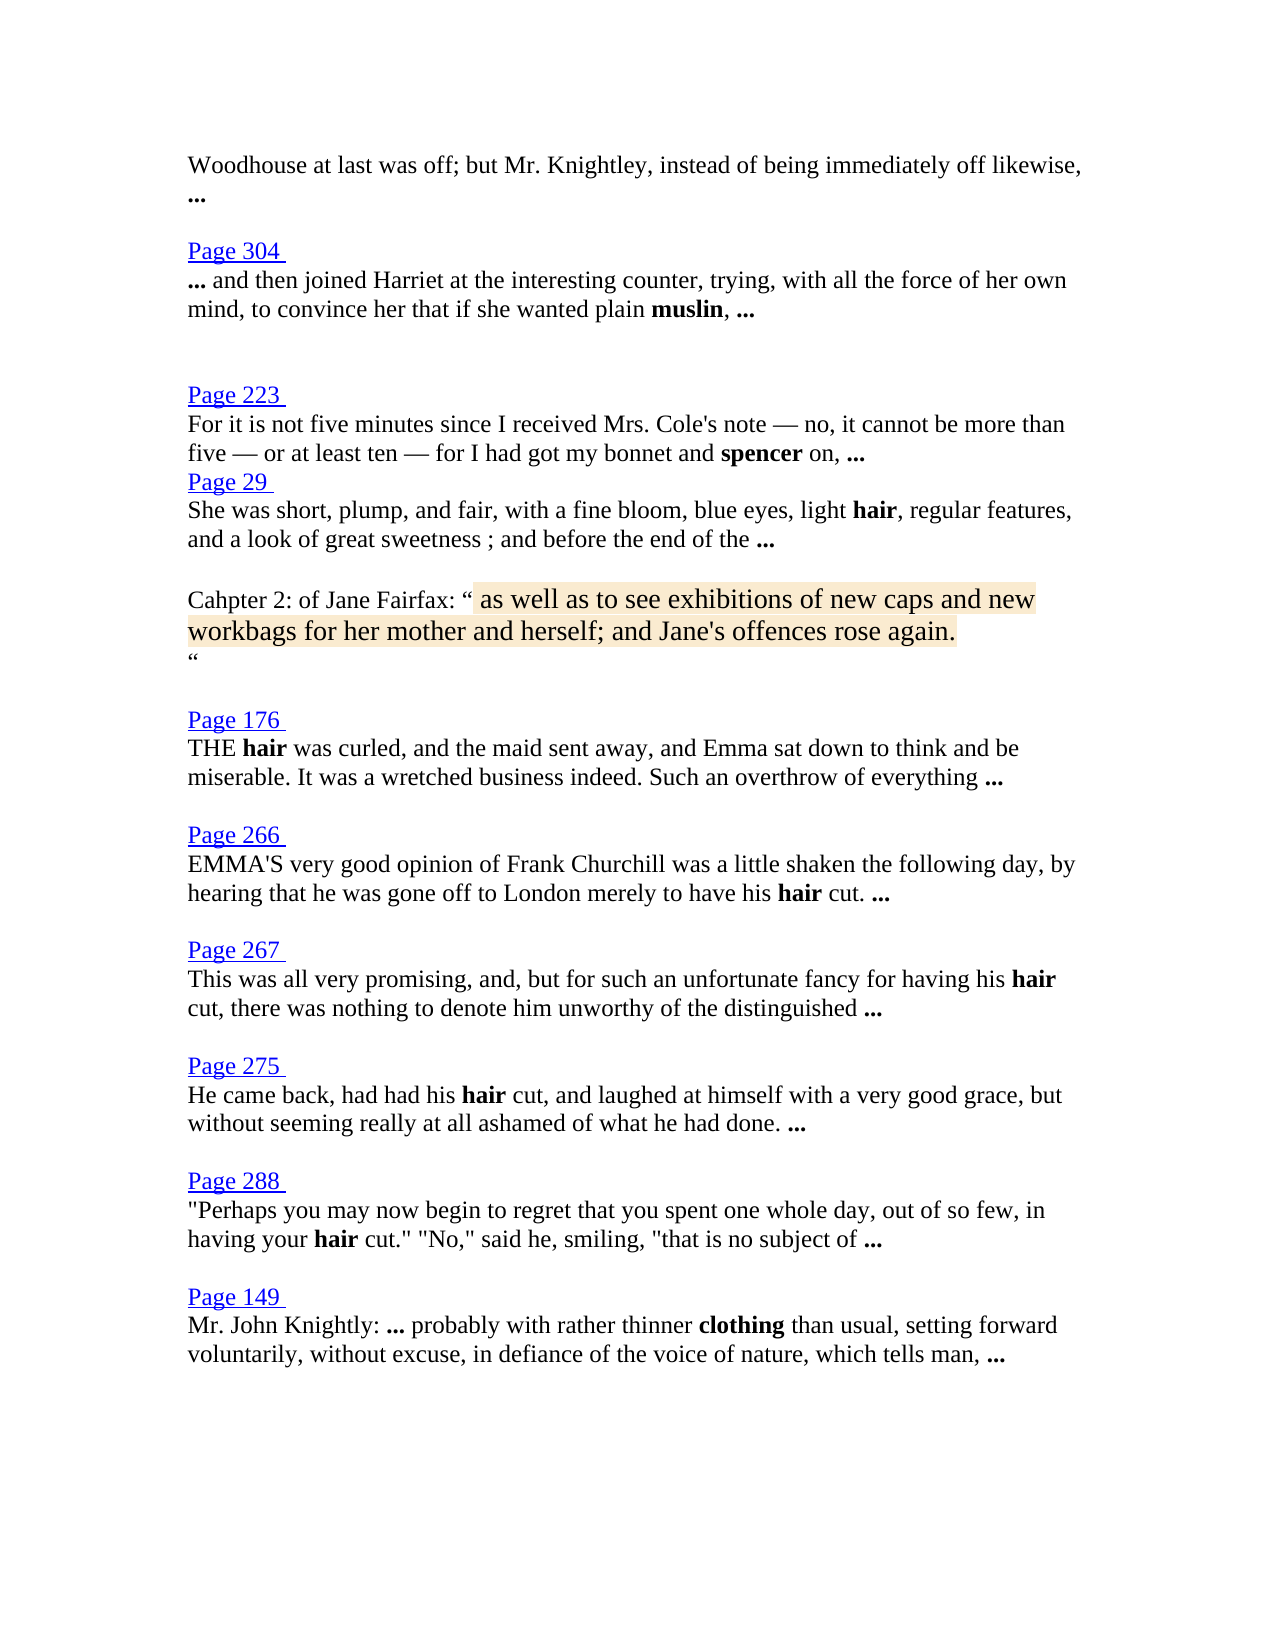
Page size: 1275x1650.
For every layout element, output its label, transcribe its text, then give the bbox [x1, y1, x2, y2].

text Page 176 THE hair was curled, and the maid sent away, and Emma sat down to think and be miserable. It was a wretched business indeed. Such an overthrow of everything ... [187, 705, 1087, 791]
text Page 288 "Perhaps you may now begin to regret that you spent one whole day, out of so few, in having your hair cut." "No," said he, smiling, "that is no subject of ... [187, 1166, 1087, 1253]
text Page 266 EMMA'S very good opinion of Frank Churchill was a little shaken the following day, by hearing that he was gone off to London merely to have his hair cut. ... [187, 820, 1087, 906]
text Cahpter 2: of Jane Fairfax: “ as well as to see exhibitions of new caps and new workbags for her mother and herself; and Jane's offences rose again. [187, 582, 1087, 647]
text Page 267 This was all very promising, and, but for such an unfortunate fancy for having his hair cut, there was nothing to denote him unworthy of the distinguished ... [187, 936, 1087, 1022]
text Page 223 For it is not five minutes since I received Mrs. Cole's note — no, it cannot be more than five — or at least ten — for I had got my bonnet and spencer on, ... Page 29 She was short, plump, and fair, with a fine bloom, blue eyes, light hair, regular features, and a look of great sweetness ; and before the end of the ... [187, 380, 1087, 553]
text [187, 150, 1087, 351]
text “ [187, 647, 1087, 676]
text Page 275 He came back, had had his hair cut, and laughed at himself with a very good grace, but without seeming really at all ashamed of what he had done. ... [187, 1051, 1087, 1137]
text Page 149 Mr. John Knightly: ... probably with rather thinner clothing than usual, setting forward voluntarily, without excuse, in defiance of the voice of nature, which tells man, ... [187, 1282, 1087, 1483]
